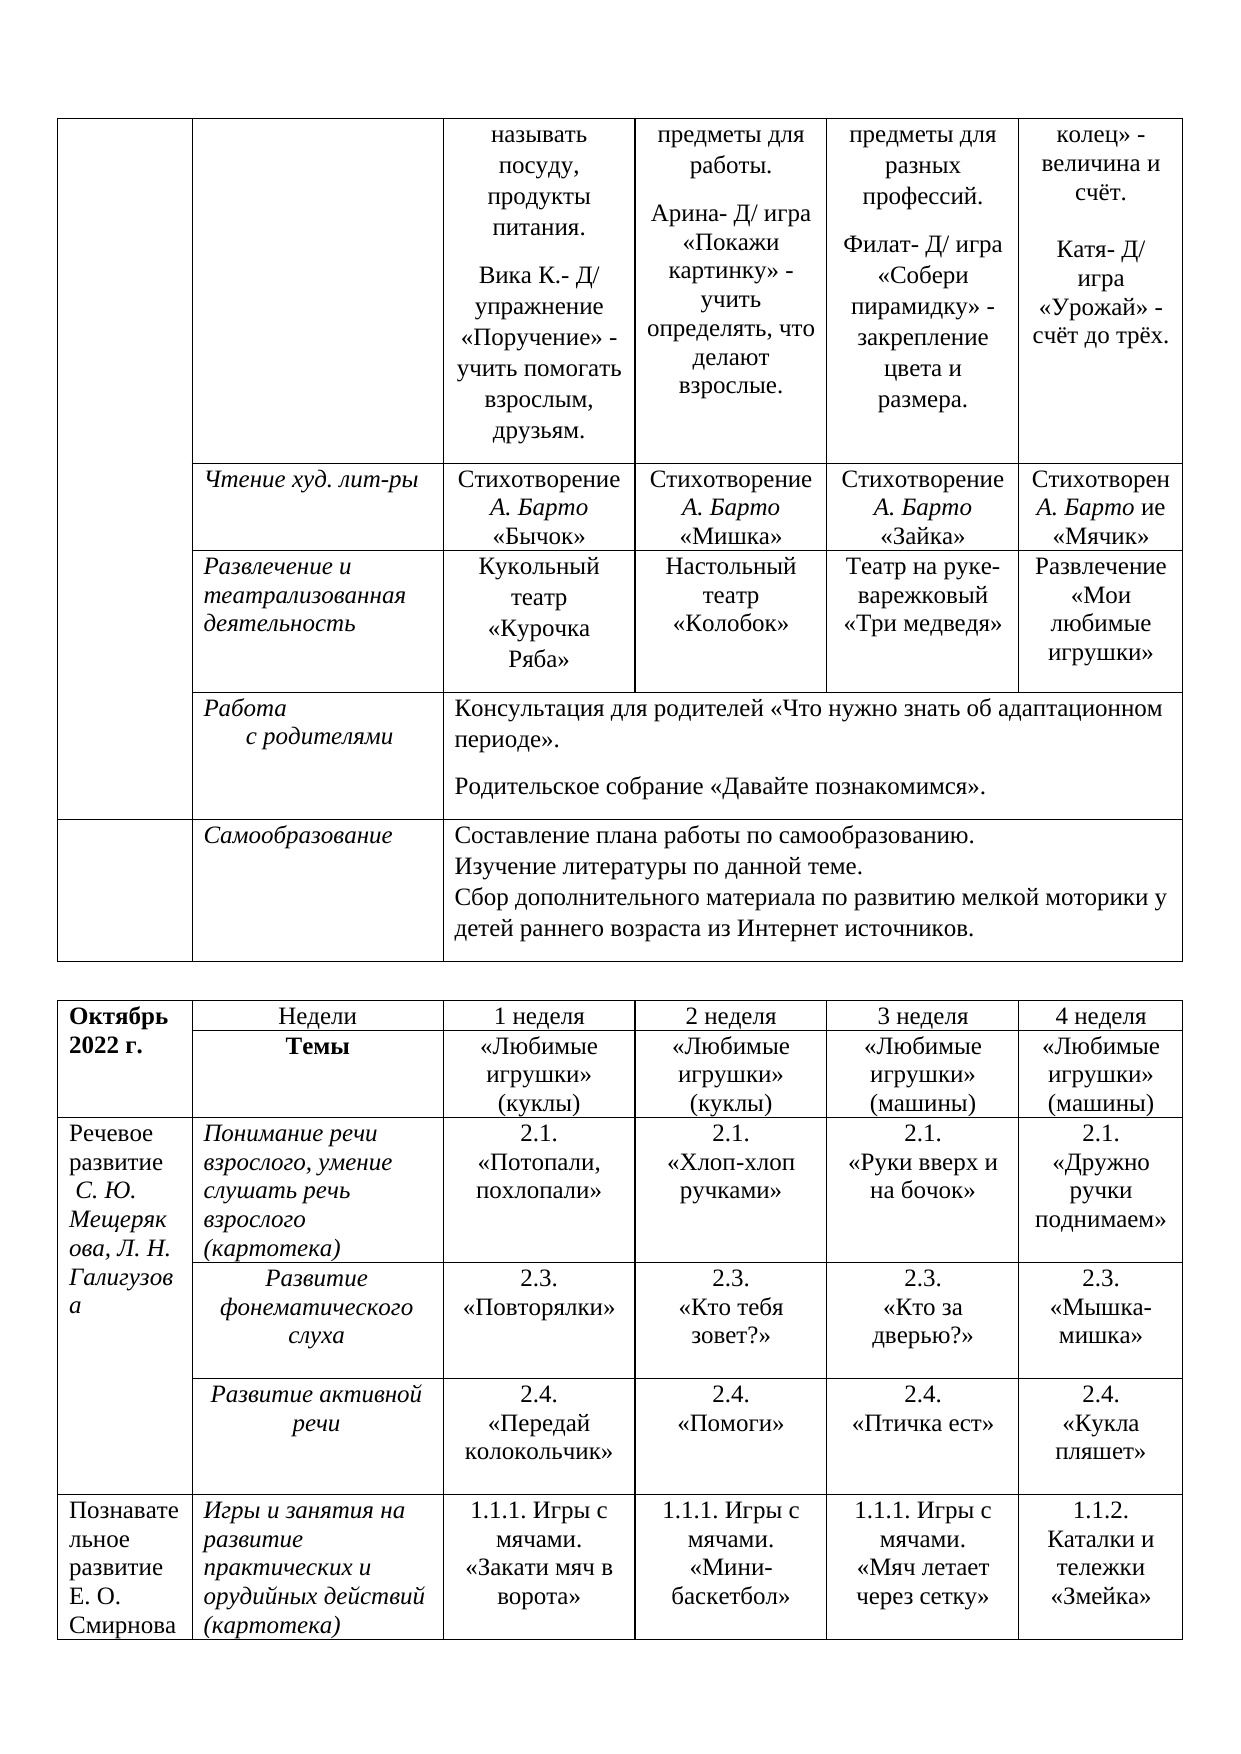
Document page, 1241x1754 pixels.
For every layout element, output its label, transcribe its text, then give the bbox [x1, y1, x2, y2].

table_cell «Любимые игрушки» (куклы) [636, 1031, 826, 1117]
table_cell Кукольный театр «Курочка Ряба» [444, 551, 634, 692]
table_cell Темы [193, 1031, 443, 1117]
table_header 1 неделя [444, 1001, 634, 1030]
table_header Недели [193, 1001, 443, 1030]
table_cell 1.1.1. Игры с мячами. «Закати мяч в ворота» [444, 1495, 634, 1639]
table_cell Развлечение и театрализованная деятельность [193, 551, 443, 692]
table_cell Игры и занятия на развитие практических и орудийных действий (картотека) [193, 1495, 443, 1639]
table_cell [444, 119, 634, 463]
table_cell 2.4. «Птичка ест» [827, 1379, 1018, 1494]
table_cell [827, 119, 1018, 463]
table_header 3 неделя [827, 1001, 1018, 1030]
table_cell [636, 119, 826, 463]
table_cell Консультация для родителей «Что нужно знать об адаптационном периоде». Родительское собрание «Давайте познакомимся». [444, 693, 1182, 819]
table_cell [1019, 119, 1182, 463]
table_cell 2.4. «Помоги» [636, 1379, 826, 1494]
table_cell Работа с родителями [193, 693, 443, 819]
table_cell Понимание речи взрослого, умение слушать речь взрослого (картотека) [193, 1118, 443, 1262]
table_cell 2.3. «Мышка-мишка» [1019, 1263, 1182, 1378]
table_cell 2.4. «Передай колокольчик» [444, 1379, 634, 1494]
table_cell 1.1.1. Игры с мячами. «Мини-баскетбол» [636, 1495, 826, 1639]
table_cell Речевое развитие С. Ю. Мещерякова, Л. Н. Галигузова [58, 1118, 192, 1494]
table_cell 2.1. «Дружно ручки поднимаем» [1019, 1118, 1182, 1262]
table_cell Театр на руке-варежковый «Три медведя» [827, 551, 1018, 692]
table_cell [193, 119, 443, 463]
table_cell 1.1.2. Каталки и тележки «Змейка» [1019, 1495, 1182, 1639]
table_cell 2.4. «Кукла пляшет» [1019, 1379, 1182, 1494]
table_cell «Любимые игрушки» (куклы) [444, 1031, 634, 1117]
table_cell Стихотворение А. Барто «Бычок» [444, 464, 634, 550]
table_cell Развитие активной речи [193, 1379, 443, 1494]
table_cell Стихотворен А. Барто ие «Мячик» [1019, 464, 1182, 550]
table_cell 1.1.1. Игры с мячами. «Мяч летает через сетку» [827, 1495, 1018, 1639]
table_cell Самообразование [193, 820, 443, 961]
table_header 2 неделя [636, 1001, 826, 1030]
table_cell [58, 1495, 192, 1639]
table_cell 2.1. «Хлоп-хлоп ручками» [636, 1118, 826, 1262]
table_cell «Любимые игрушки» (машины) [827, 1031, 1018, 1117]
table_cell 2.3. «Кто за дверью?» [827, 1263, 1018, 1378]
table_cell 2.1. «Руки вверх и на бочок» [827, 1118, 1018, 1262]
table_cell 2.3. «Повторялки» [444, 1263, 634, 1378]
table_cell Развитие фонематического слуха [193, 1263, 443, 1378]
table_cell Чтение худ. лит-ры [193, 464, 443, 550]
table_header Октябрь 2022 г. [58, 1001, 192, 1117]
table_cell Составление плана работы по самообразованию. Изучение литературы по данной теме. Сбор дополнительного материала по развитию мелкой моторики у детей раннего возраста из Интернет источников. [444, 820, 1182, 961]
table_cell «Любимые игрушки» (машины) [1019, 1031, 1182, 1117]
table_header 4 неделя [1019, 1001, 1182, 1030]
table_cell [58, 119, 192, 819]
table_cell Развлечение «Мои любимые игрушки» [1019, 551, 1182, 692]
table_cell Настольный театр «Колобок» [636, 551, 826, 692]
table_cell [58, 820, 192, 961]
table_cell Стихотворение А. Барто «Зайка» [827, 464, 1018, 550]
table_cell Стихотворение А. Барто «Мишка» [636, 464, 826, 550]
table_cell 2.1. «Потопали, похлопали» [444, 1118, 634, 1262]
table_cell 2.3. «Кто тебя зовет?» [636, 1263, 826, 1378]
